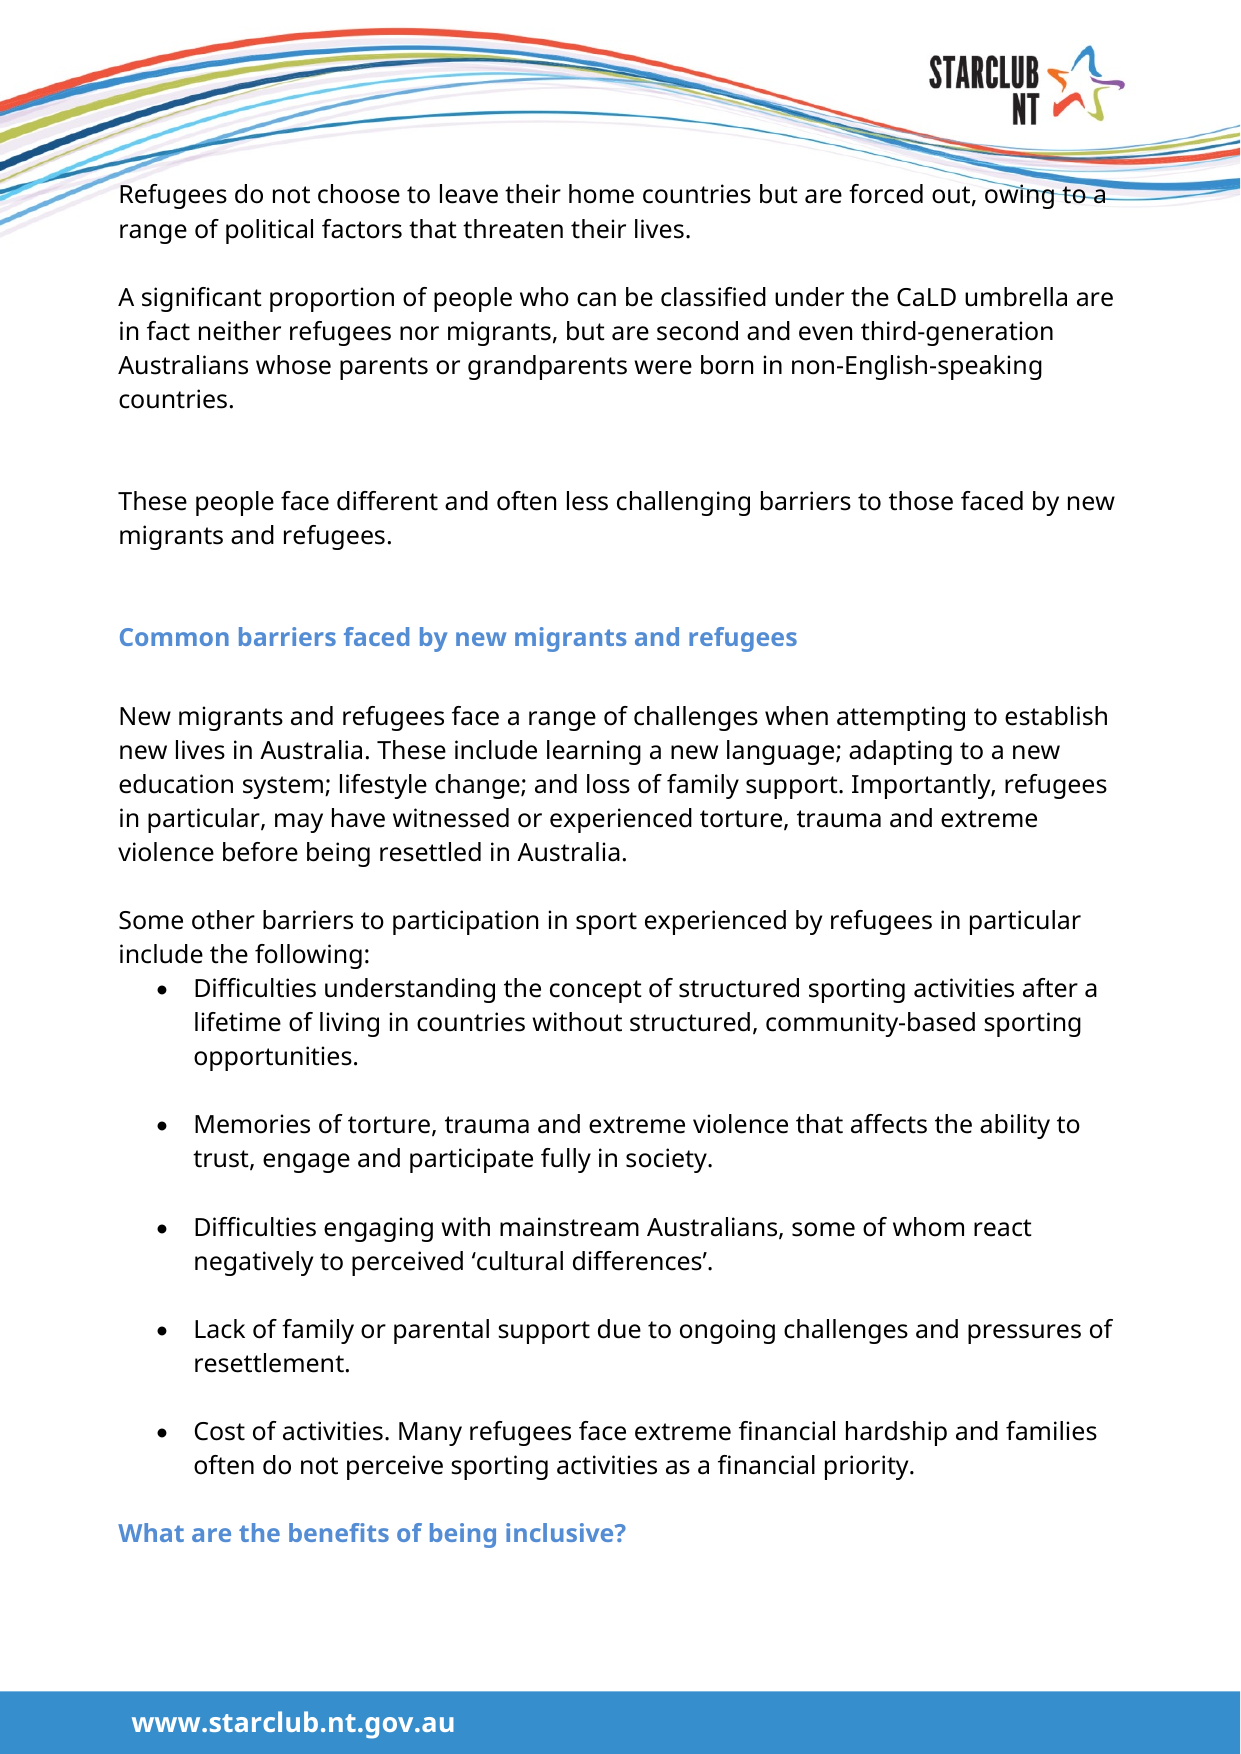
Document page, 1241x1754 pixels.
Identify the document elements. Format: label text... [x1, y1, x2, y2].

list Cost of activities. Many refugees face extreme financial hardship and families often do not perceive sporting activities as a financial priority. [156, 1414, 1122, 1482]
text These people face different and often less challenging barriers to those faced by new migrants and refugees. [118, 484, 1122, 552]
text A significant proportion of people who can be classified under the CaLD umbrella are in fact neither refugees nor migrants, but are second and even third-generation Australians whose parents or grandparents were born in non-English-speaking countries. [118, 279, 1122, 416]
text Some other barriers to participation in sport experienced by refugees in particular include the following: [118, 903, 1122, 971]
list Memories of torture, trauma and extreme violence that affects the ability to trust, engage and participate fully in society. [156, 1107, 1122, 1175]
text What are the benefits of being inclusive? [118, 1516, 1122, 1550]
list Difficulties engaging with mainstream Australians, some of whom react negatively to perceived ‘cultural differences’. [156, 1209, 1122, 1277]
list Lack of family or parental support due to ongoing challenges and pressures of resettlement. [156, 1311, 1122, 1379]
list Difficulties understanding the concept of structured sporting activities after a lifetime of living in countries without structured, community-based sporting opportunities. [156, 971, 1122, 1073]
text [118, 177, 1122, 245]
text Common barriers faced by new migrants and refugees [118, 620, 1122, 654]
text New migrants and refugees face a range of challenges when attempting to establish new lives in Australia. These include learning a new language; adapting to a new education system; lifestyle change; and loss of family support. Importantly, refugees in particular, may have witnessed or experienced torture, trauma and extreme violence before being resettled in Australia. [118, 698, 1122, 869]
picture [0, 0, 1241, 262]
